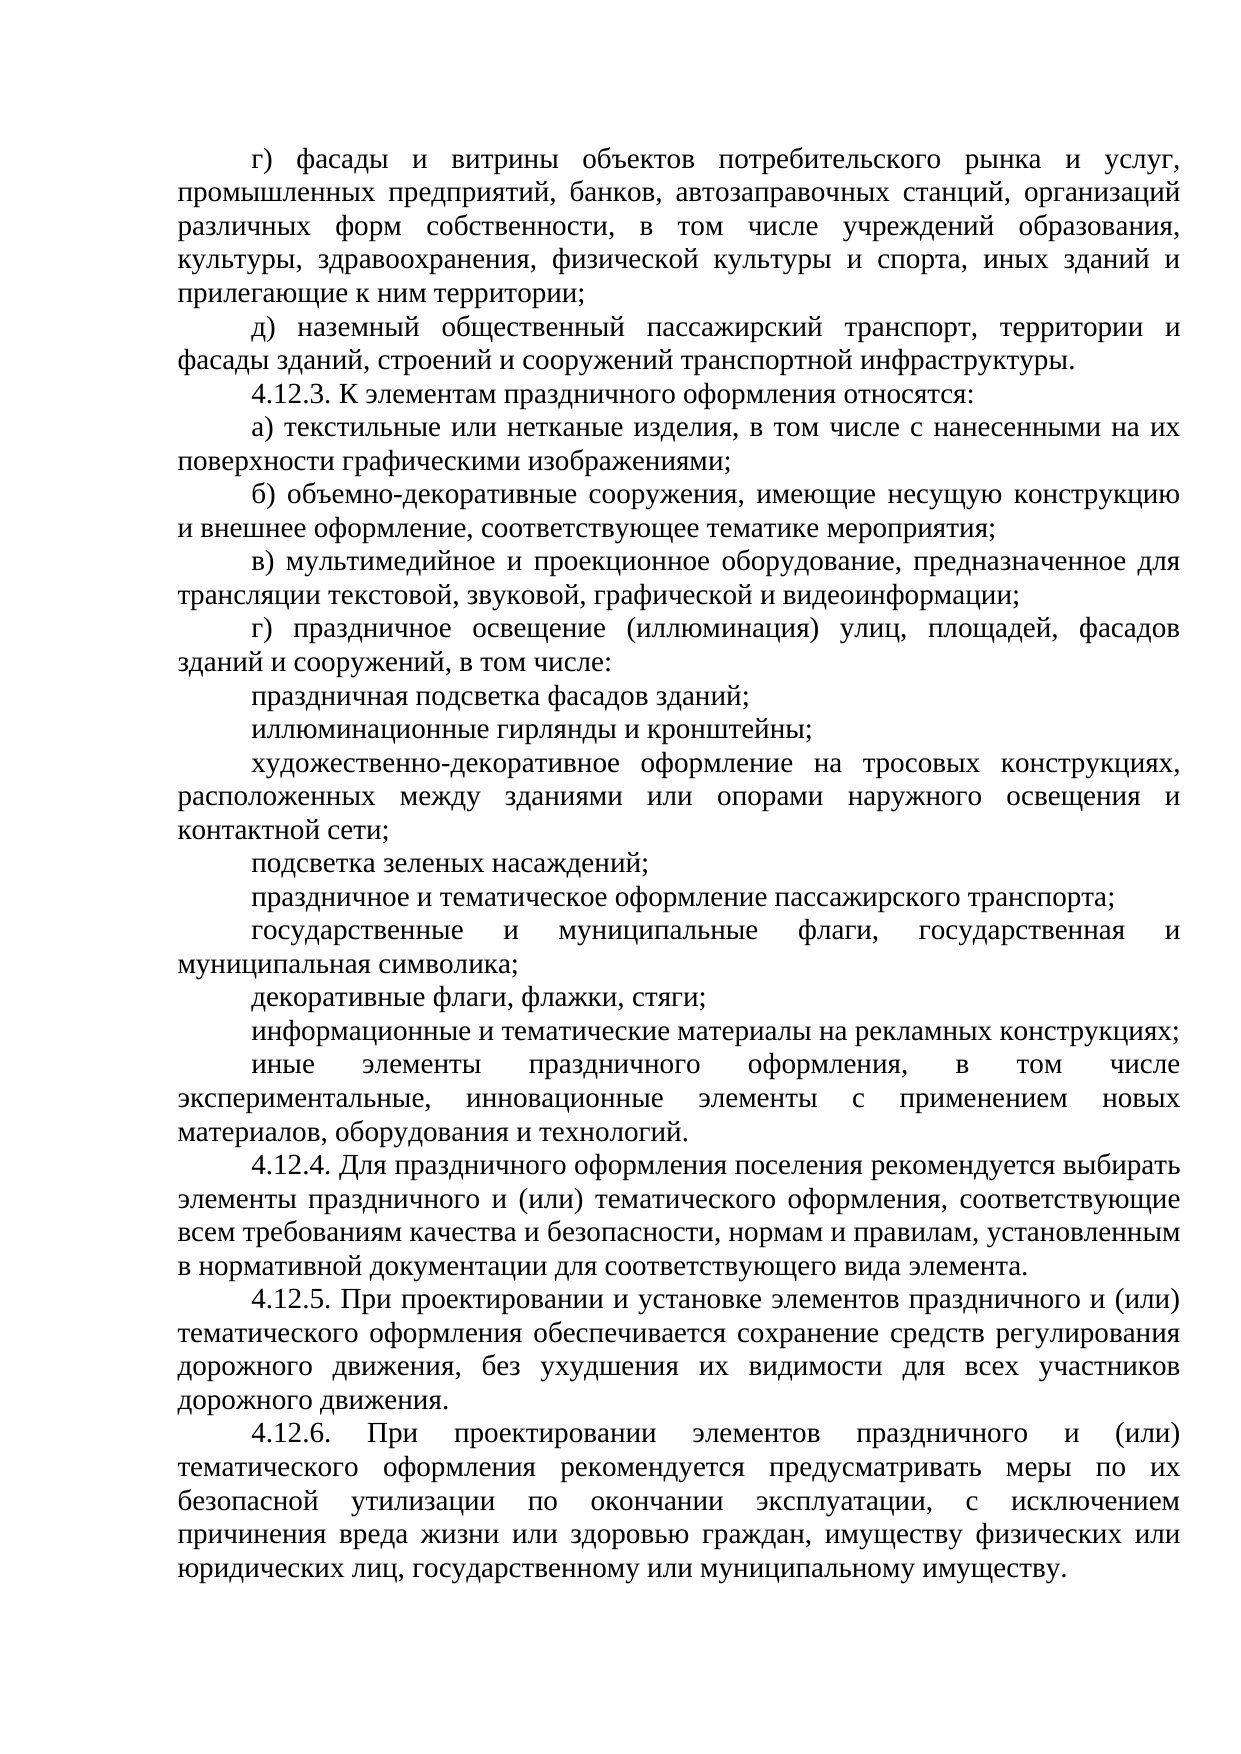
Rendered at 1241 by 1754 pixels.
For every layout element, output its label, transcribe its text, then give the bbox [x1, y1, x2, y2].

text праздничная подсветка фасадов зданий; [177, 678, 1181, 711]
text 4.12.6. При проектировании элементов праздничного и (или) тематического оформления рекомендуется предусматривать меры по их безопасной утилизации по окончании эксплуатации, с исключением причинения вреда жизни или здоровью граждан, имуществу физических или юридических лиц, государственному или муниципальному имуществу. [177, 1416, 1181, 1583]
text г) праздничное освещение (иллюминация) улиц, площадей, фасадов зданий и сооружений, в том числе: [177, 611, 1181, 678]
text 4.12.3. К элементам праздничного оформления относятся: [177, 376, 1181, 409]
text д) наземный общественный пассажирский транспорт, территории и фасады зданий, строений и сооружений транспортной инфраструктуры. [177, 309, 1181, 376]
text подсветка зеленых насаждений; [177, 845, 1181, 879]
text праздничное и тематическое оформление пассажирского транспорта; [177, 879, 1181, 912]
text 4.12.4. Для праздничного оформления поселения рекомендуется выбирать элементы праздничного и (или) тематического оформления, соответствующие всем требованиям качества и безопасности, нормам и правилам, установленным в нормативной документации для соответствующего вида элемента. [177, 1147, 1181, 1281]
text иные элементы праздничного оформления, в том числе экспериментальные, инновационные элементы с применением новых материалов, оборудования и технологий. [177, 1047, 1181, 1147]
text декоративные флаги, флажки, стяги; [177, 979, 1181, 1013]
text в) мультимедийное и проекционное оборудование, предназначенное для трансляции текстовой, звуковой, графической и видеоинформации; [177, 543, 1181, 611]
text б) объемно-декоративные сооружения, имеющие несущую конструкцию и внешнее оформление, соответствующее тематике мероприятия; [177, 476, 1181, 543]
text информационные и тематические материалы на рекламных конструкциях; [177, 1013, 1181, 1047]
text а) текстильные или нетканые изделия, в том числе с нанесенными на их поверхности графическими изображениями; [177, 409, 1181, 476]
text художественно-декоративное оформление на тросовых конструкциях, расположенных между зданиями или опорами наружного освещения и контактной сети; [177, 745, 1181, 845]
text 4.12.5. При проектировании и установке элементов праздничного и (или) тематического оформления обеспечивается сохранение средств регулирования дорожного движения, без ухудшения их видимости для всех участников дорожного движения. [177, 1281, 1181, 1416]
text г) фасады и витрины объектов потребительского рынка и услуг, промышленных предприятий, банков, автозаправочных станций, организаций различных форм собственности, в том числе учреждений образования, культуры, здравоохранения, физической культуры и спорта, иных зданий и прилегающие к ним территории; [177, 141, 1181, 309]
text иллюминационные гирлянды и кронштейны; [177, 711, 1181, 745]
text государственные и муниципальные флаги, государственная и муниципальная символика; [177, 912, 1181, 979]
